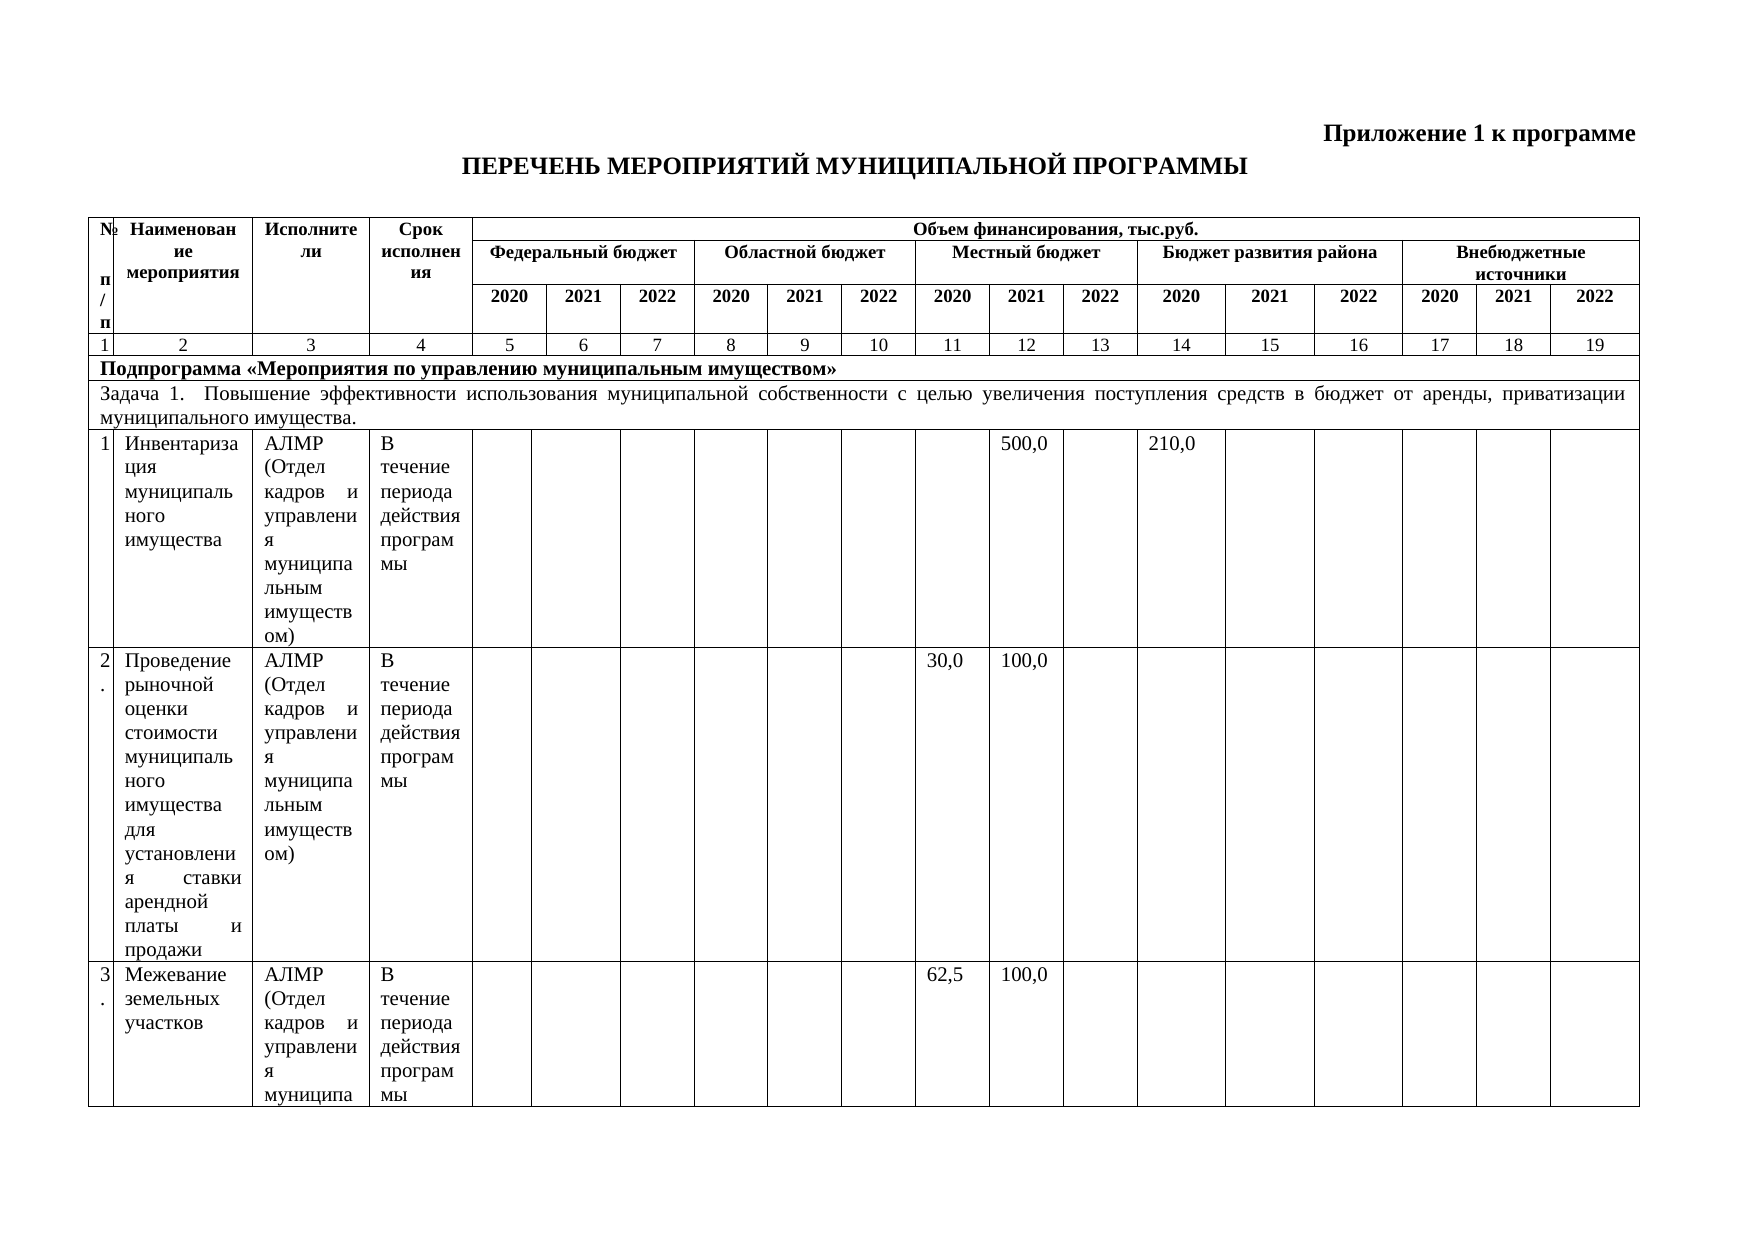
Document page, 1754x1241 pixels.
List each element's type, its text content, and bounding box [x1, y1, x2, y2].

table_cell [473, 430, 531, 647]
table_cell [1315, 648, 1402, 961]
table_cell 30,0 [916, 648, 989, 961]
table_cell [1403, 430, 1476, 647]
table_cell 1 [89, 430, 113, 647]
table_cell [532, 648, 620, 961]
table_cell 2020 [695, 285, 767, 332]
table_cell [253, 962, 369, 1106]
table_cell АЛМР (Отдел кадров и управления муниципальным имуществом) [253, 430, 369, 647]
table_cell 210,0 [1138, 430, 1225, 647]
table_cell [1226, 430, 1314, 647]
table_cell [1064, 430, 1137, 647]
table_cell Подпрограмма «Мероприятия по управлению муниципальным имуществом» [89, 356, 1639, 380]
table_cell [768, 648, 841, 961]
table_cell 18 [1477, 334, 1550, 355]
table_cell 100,0 [990, 962, 1063, 1106]
table_cell В течение периода действия программы [370, 648, 472, 961]
table_cell 2022 [1064, 285, 1137, 332]
table_cell 1 [89, 334, 113, 355]
table_cell 5 [473, 334, 546, 355]
text ПЕРЕЧЕНЬ МЕРОПРИЯТИЙ МУНИЦИПАЛЬНОЙ ПРОГРАММЫ [74, 151, 1636, 180]
table_cell [621, 648, 694, 961]
table_cell 2021 [1226, 285, 1314, 332]
table_cell [1138, 962, 1225, 1106]
table_cell [621, 430, 694, 647]
table_cell [916, 430, 989, 647]
table_cell [1551, 430, 1639, 647]
table_cell 17 [1403, 334, 1476, 355]
table_cell [1064, 962, 1137, 1106]
table_cell 14 [1138, 334, 1225, 355]
table_cell 15 [1226, 334, 1314, 355]
table_cell [1138, 648, 1225, 961]
table_cell 2 [114, 334, 252, 355]
table_cell [1477, 430, 1550, 647]
table_cell 8 [695, 334, 767, 355]
table_cell 2021 [768, 285, 841, 332]
table_cell 6 [547, 334, 620, 355]
table_cell 10 [842, 334, 915, 355]
table_cell [473, 962, 531, 1106]
table_cell 9 [768, 334, 841, 355]
table_cell Местный бюджет [916, 241, 1137, 284]
table_cell 62,5 [916, 962, 989, 1106]
table_cell [695, 648, 767, 961]
table_cell [1551, 962, 1639, 1106]
table_cell [1477, 648, 1550, 961]
table_cell [1403, 962, 1476, 1106]
table_cell 3 [253, 334, 369, 355]
table_cell Задача 1. Повышение эффективности использования муниципальной собственности с целью увеличения поступления средств в бюджет от аренды, приватизации муниципального имущества. [89, 381, 1639, 429]
table_cell 2022 [842, 285, 915, 332]
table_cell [114, 962, 252, 1106]
table_cell Внебюджетные источники [1403, 241, 1639, 284]
table_cell Бюджет развития района [1138, 241, 1402, 284]
table_cell Областной бюджет [695, 241, 915, 284]
table_cell В течение периода действия программы [370, 430, 472, 647]
table_cell 2021 [1477, 285, 1550, 332]
table_cell [695, 962, 767, 1106]
table_cell 2020 [1403, 285, 1476, 332]
table_cell [842, 962, 915, 1106]
table_cell Проведение рыночной оценки стоимости муниципального имущества для установления ставки арендной платы и продажи [114, 648, 252, 961]
table_header № п/п [89, 218, 113, 332]
table_cell [1226, 962, 1314, 1106]
table_cell [1403, 648, 1476, 961]
table_cell 12 [990, 334, 1063, 355]
table_cell 2022 [1315, 285, 1402, 332]
text Приложение 1 к программе [74, 118, 1636, 147]
table_cell [621, 962, 694, 1106]
table_cell 2020 [1138, 285, 1225, 332]
table_cell [532, 430, 620, 647]
table_cell Федеральный бюджет [473, 241, 694, 284]
table_cell 16 [1315, 334, 1402, 355]
table_cell 2020 [473, 285, 546, 332]
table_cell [253, 648, 369, 961]
table_cell 19 [1551, 334, 1639, 355]
table_cell [1551, 648, 1639, 961]
table_cell [842, 430, 915, 647]
table_cell 11 [916, 334, 989, 355]
table_cell 7 [621, 334, 694, 355]
table_cell 2021 [990, 285, 1063, 332]
table_cell [532, 962, 620, 1106]
table_cell [1315, 962, 1402, 1106]
table_cell [768, 962, 841, 1106]
table_header Исполнители [253, 218, 369, 332]
table_header Срок исполнения [370, 218, 472, 332]
table_cell 2021 [547, 285, 620, 332]
table_cell [473, 648, 531, 961]
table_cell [370, 962, 472, 1106]
table_cell 2022 [621, 285, 694, 332]
table_cell [1226, 648, 1314, 961]
table_cell [768, 430, 841, 647]
table_cell 2. [89, 648, 113, 961]
table_cell [1064, 648, 1137, 961]
table_cell Инвентаризация муниципального имущества [114, 430, 252, 647]
table_cell 500,0 [990, 430, 1063, 647]
table_cell [695, 430, 767, 647]
table_cell 2020 [916, 285, 989, 332]
table_cell 2022 [1551, 285, 1639, 332]
table_cell 13 [1064, 334, 1137, 355]
table_cell 100,0 [990, 648, 1063, 961]
table_cell [1477, 962, 1550, 1106]
table_cell [842, 648, 915, 961]
table_cell 3. [89, 962, 113, 1106]
table_header Объем финансирования, тыс.руб. [473, 218, 1639, 240]
table_cell 4 [370, 334, 472, 355]
table_header Наименование мероприятия [114, 218, 252, 332]
table_cell [1315, 430, 1402, 647]
